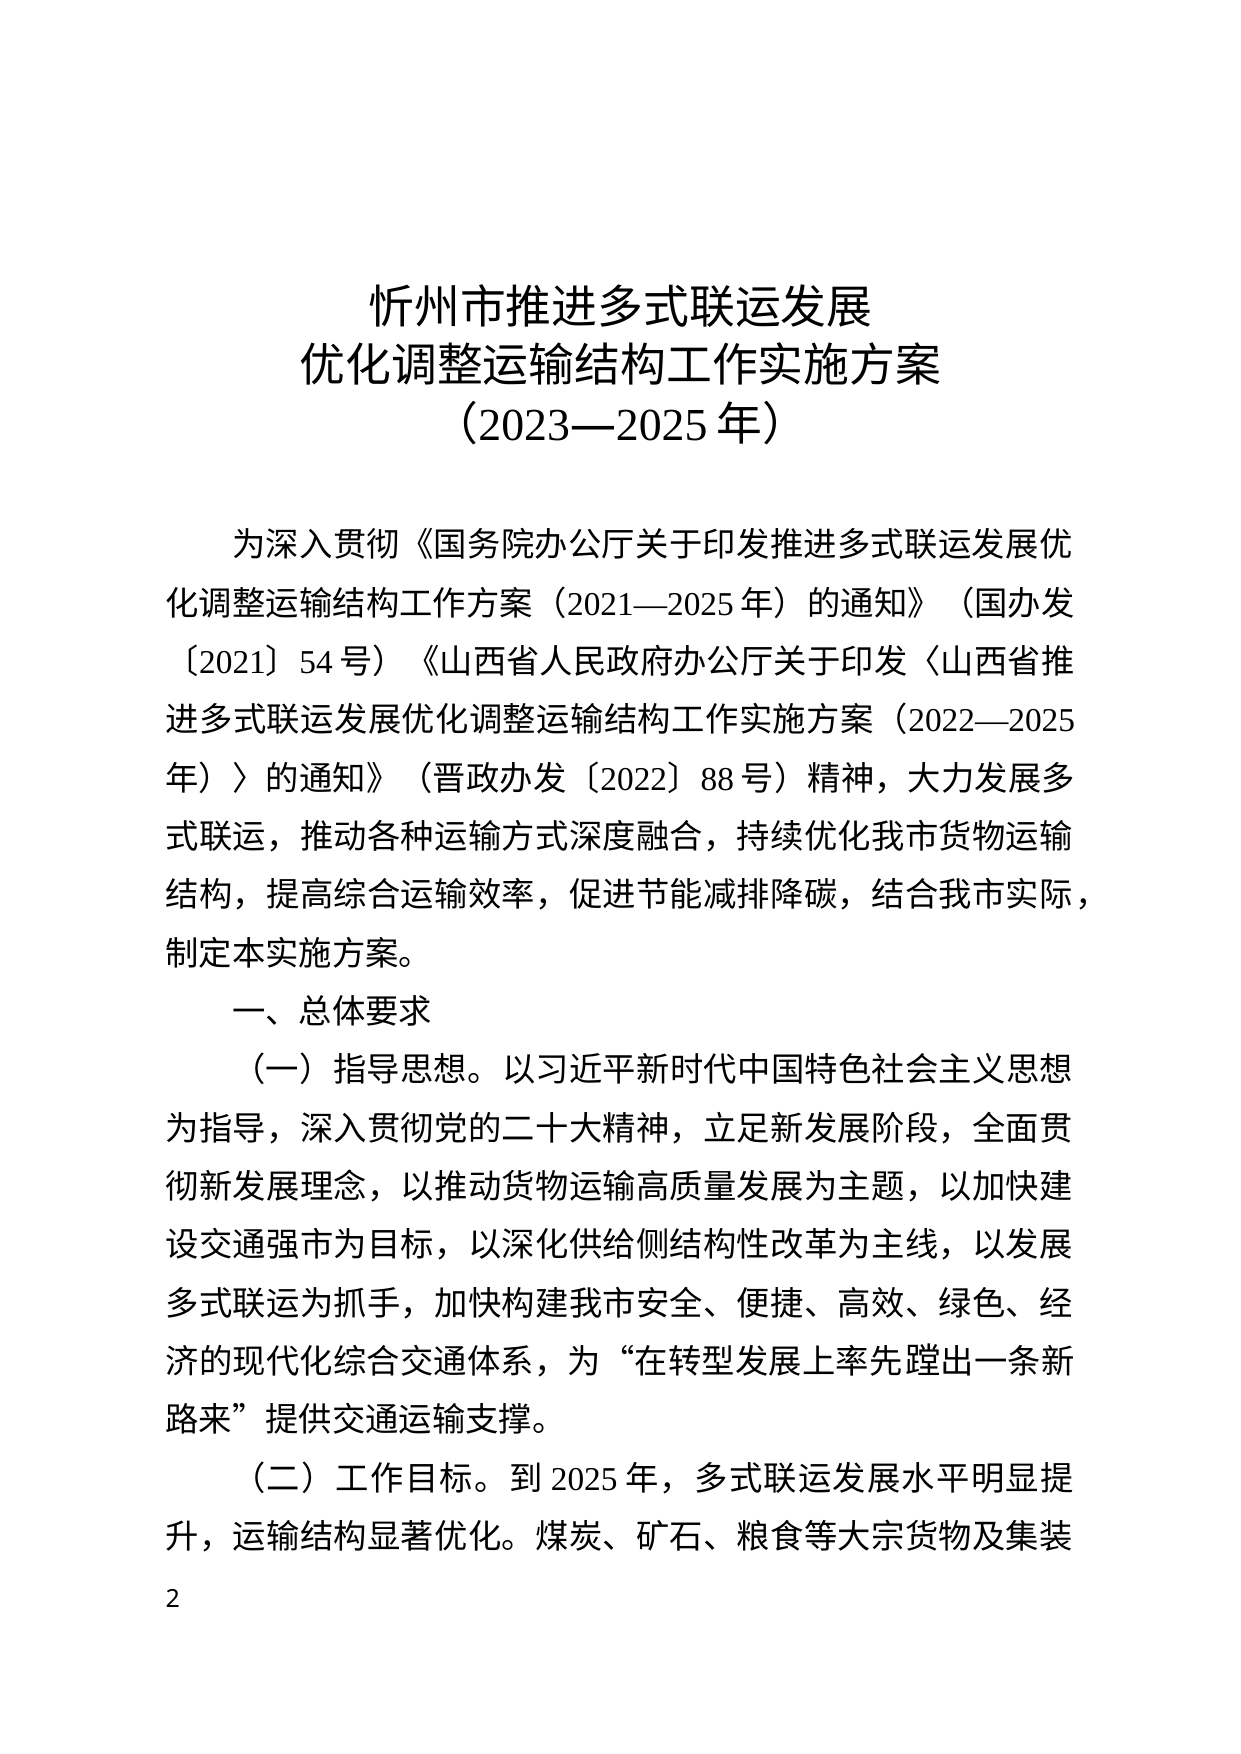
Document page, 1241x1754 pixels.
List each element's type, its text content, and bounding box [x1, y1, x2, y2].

text 一、总体要求 [165, 977, 1075, 1035]
text （2023—2025年） [165, 393, 1075, 452]
text 忻州市推进多式联运发展 [165, 277, 1075, 335]
text 优化调整运输结构工作实施方案 [165, 335, 1075, 393]
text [165, 1443, 1075, 1560]
text （一）指导思想。以习近平新时代中国特色社会主义思想为指导，深入贯彻党的二十大精神，立足新发展阶段，全面贯彻新发展理念，以推动货物运输高质量发展为主题，以加快建设交通强市为目标，以深化供给侧结构性改革为主线，以发展多式联运为抓手，加快构建我市安全、便捷、高效、绿色、经济的现代化综合交通体系，为“在转型发展上率先蹚出一条新路来”提供交通运输支撑。 [165, 1035, 1075, 1443]
text 为深入贯彻《国务院办公厅关于印发推进多式联运发展优化调整运输结构工作方案（2021—2025年）的通知》（国办发〔2021〕54号）《山西省人民政府办公厅关于印发〈山西省推进多式联运发展优化调整运输结构工作实施方案（2022—2025年）〉的通知》（晋政办发〔2022〕88号）精神，大力发展多式联运，推动各种运输方式深度融合，持续优化我市货物运输结构，提高综合运输效率，促进节能减排降碳，结合我市实际，制定本实施方案。 [165, 510, 1075, 977]
